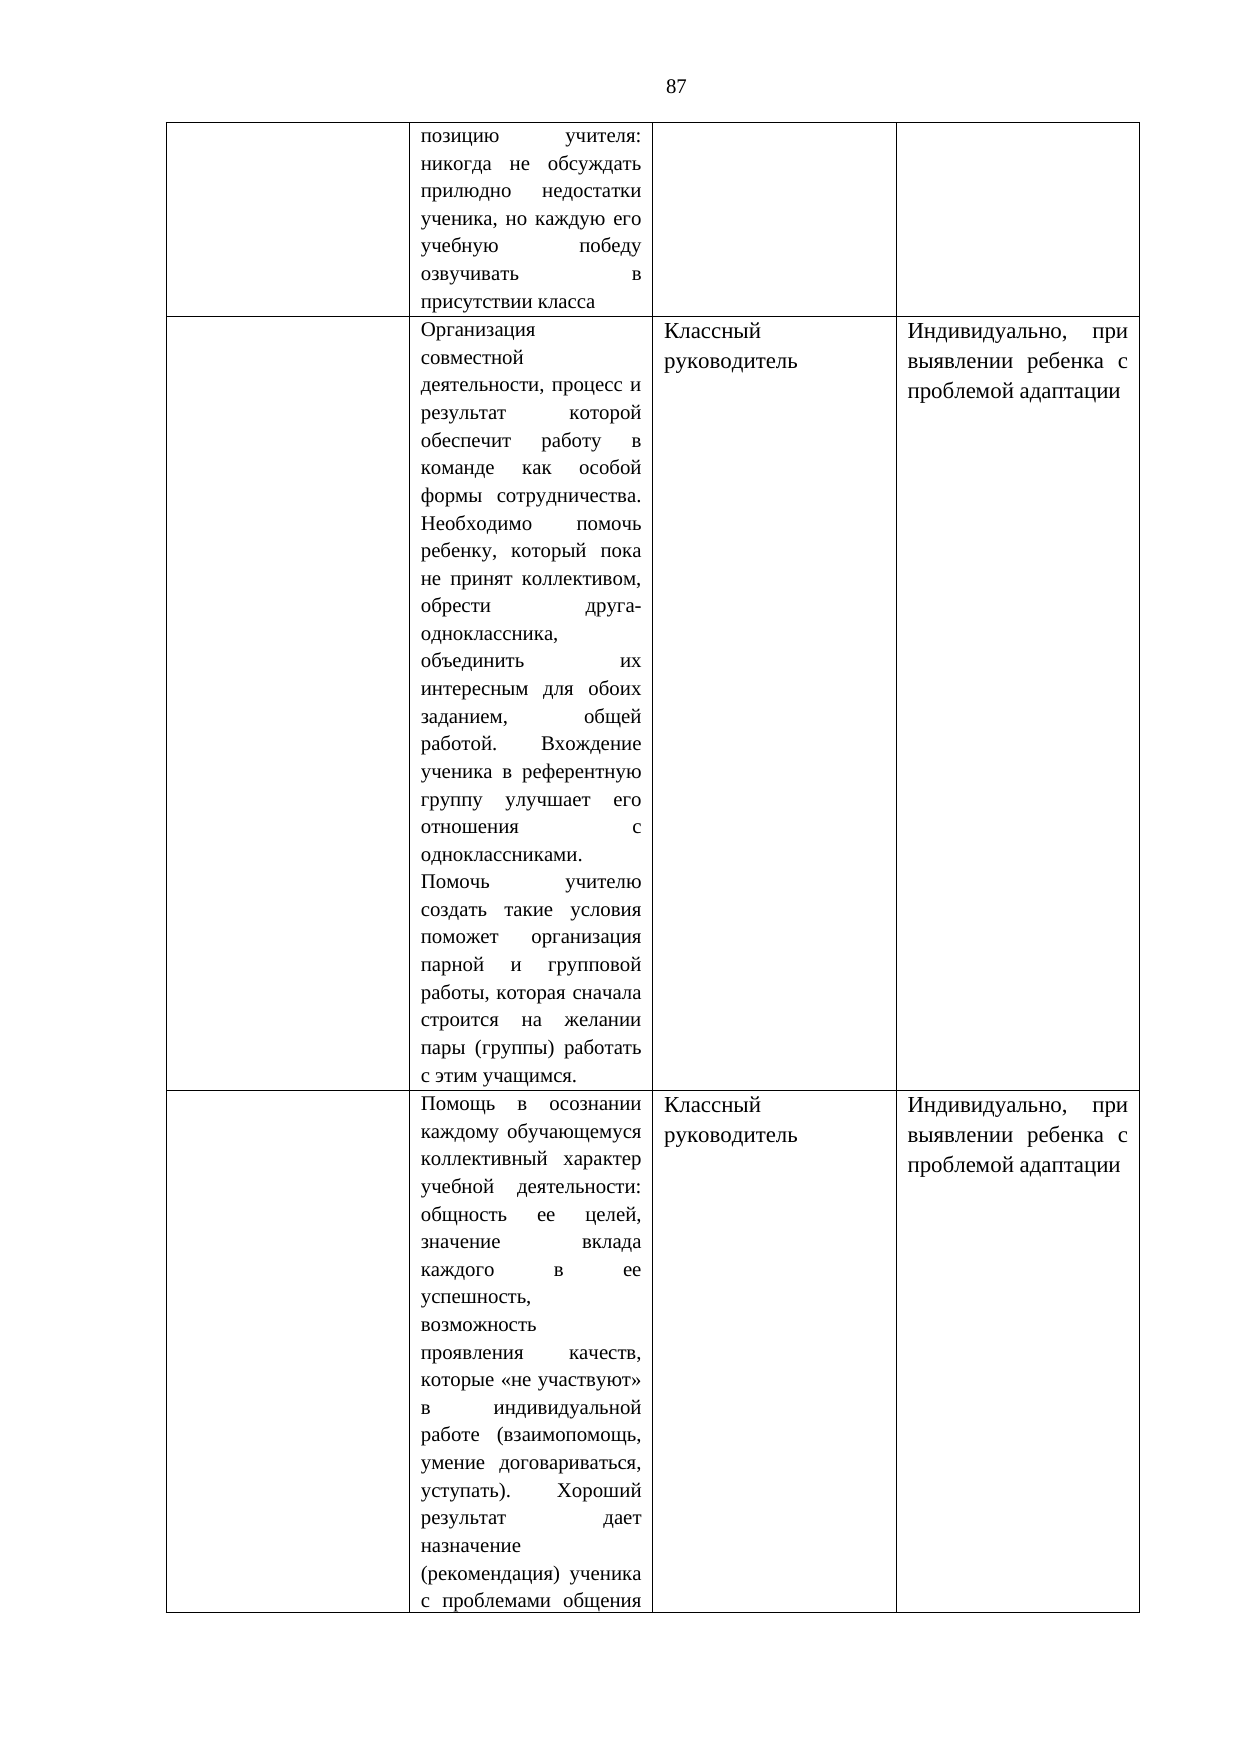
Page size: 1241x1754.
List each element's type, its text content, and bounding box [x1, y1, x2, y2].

table_cell [167, 1091, 409, 1612]
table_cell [653, 1091, 896, 1612]
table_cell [410, 1091, 652, 1612]
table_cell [410, 123, 652, 316]
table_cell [897, 123, 1139, 316]
table_cell Организация совместной деятельности, процесс и результат которой обеспечит работу в команде как особой формы сотрудничества. Необходимо помочь ребенку, который пока не принят коллективом, обрести друга-одноклассника, объединить их интересным для обоих заданием, общей работой. Вхождение ученика в референтную группу улучшает его отношения с одноклассниками. Помочь учителю создать такие условия поможет организация парной и групповой работы, которая сначала строится на желании пары (группы) работать с этим учащимся. [410, 317, 652, 1090]
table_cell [653, 123, 896, 316]
table_cell Индивидуально, при выявлении ребенка с проблемой адаптации [897, 317, 1139, 1090]
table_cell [167, 123, 409, 316]
table_cell [167, 317, 409, 1090]
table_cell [897, 1091, 1139, 1612]
table_cell Классный руководитель [653, 317, 896, 1090]
